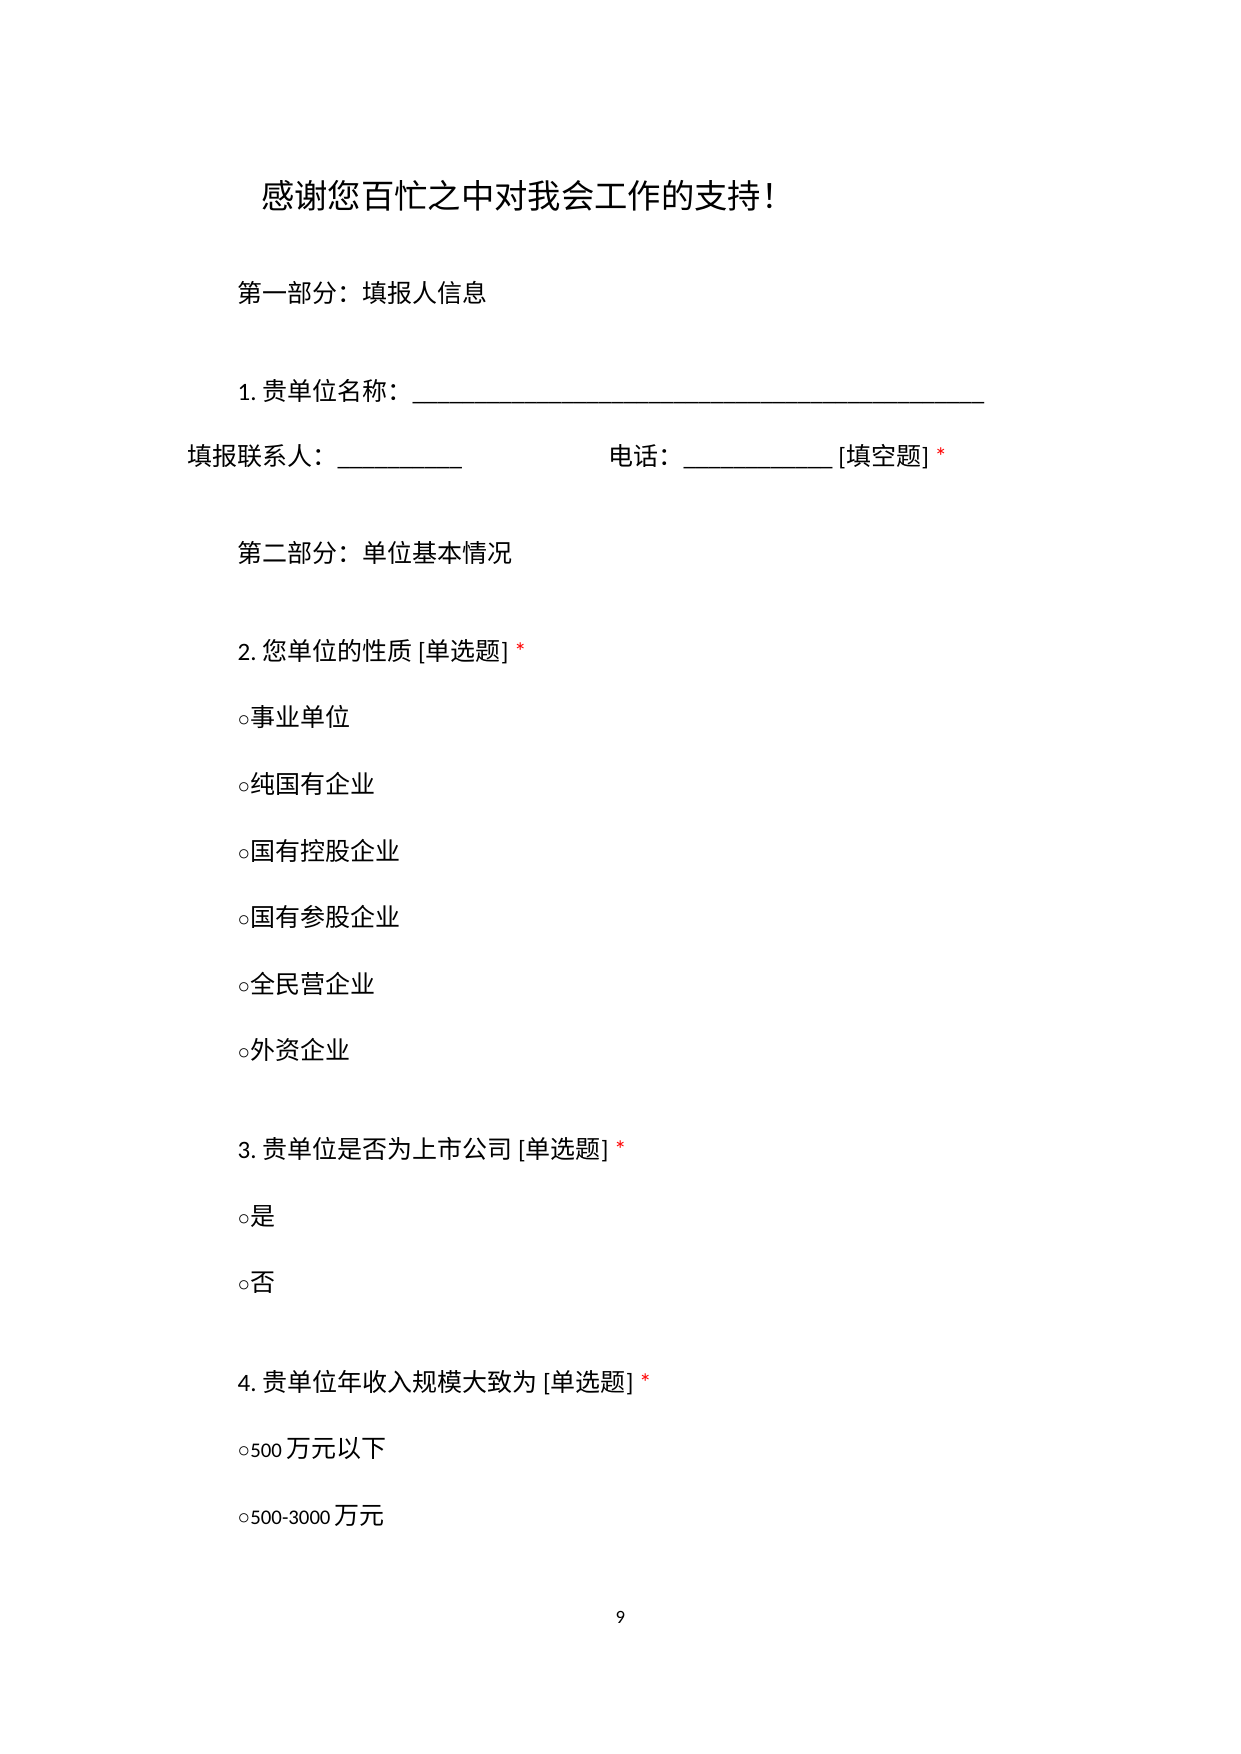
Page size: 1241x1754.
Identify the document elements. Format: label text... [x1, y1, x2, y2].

text 4. 贵单位年收入规模大致为 [单选题] * [187, 1348, 1053, 1413]
text 1. 贵单位名称：______________________________________________ 填报联系人：__________ 电话：____________ [填空题] * [187, 357, 1053, 487]
table_cell ○全民营企业 [177, 950, 1063, 1015]
table_cell ○国有控股企业 [177, 817, 1063, 882]
table_cell ○纯国有企业 [177, 750, 1063, 815]
table_header ○事业单位 [177, 684, 1063, 748]
text 3. 贵单位是否为上市公司 [单选题] * [187, 1115, 1053, 1180]
table_header ○是 [177, 1182, 1063, 1247]
text 感谢您百忙之中对我会工作的支持！ [187, 162, 1053, 227]
table_header ○500万元以下 [177, 1414, 1063, 1479]
text 第二部分：单位基本情况 [187, 519, 1053, 584]
table_cell ○国有参股企业 [177, 883, 1063, 948]
table_cell ○外资企业 [177, 1016, 1063, 1081]
table_cell ○否 [177, 1249, 1063, 1313]
text 第一部分：填报人信息 [187, 259, 1053, 324]
text 2. 您单位的性质 [单选题] * [187, 617, 1053, 682]
table_cell ○500-3000万元 [177, 1481, 1063, 1546]
